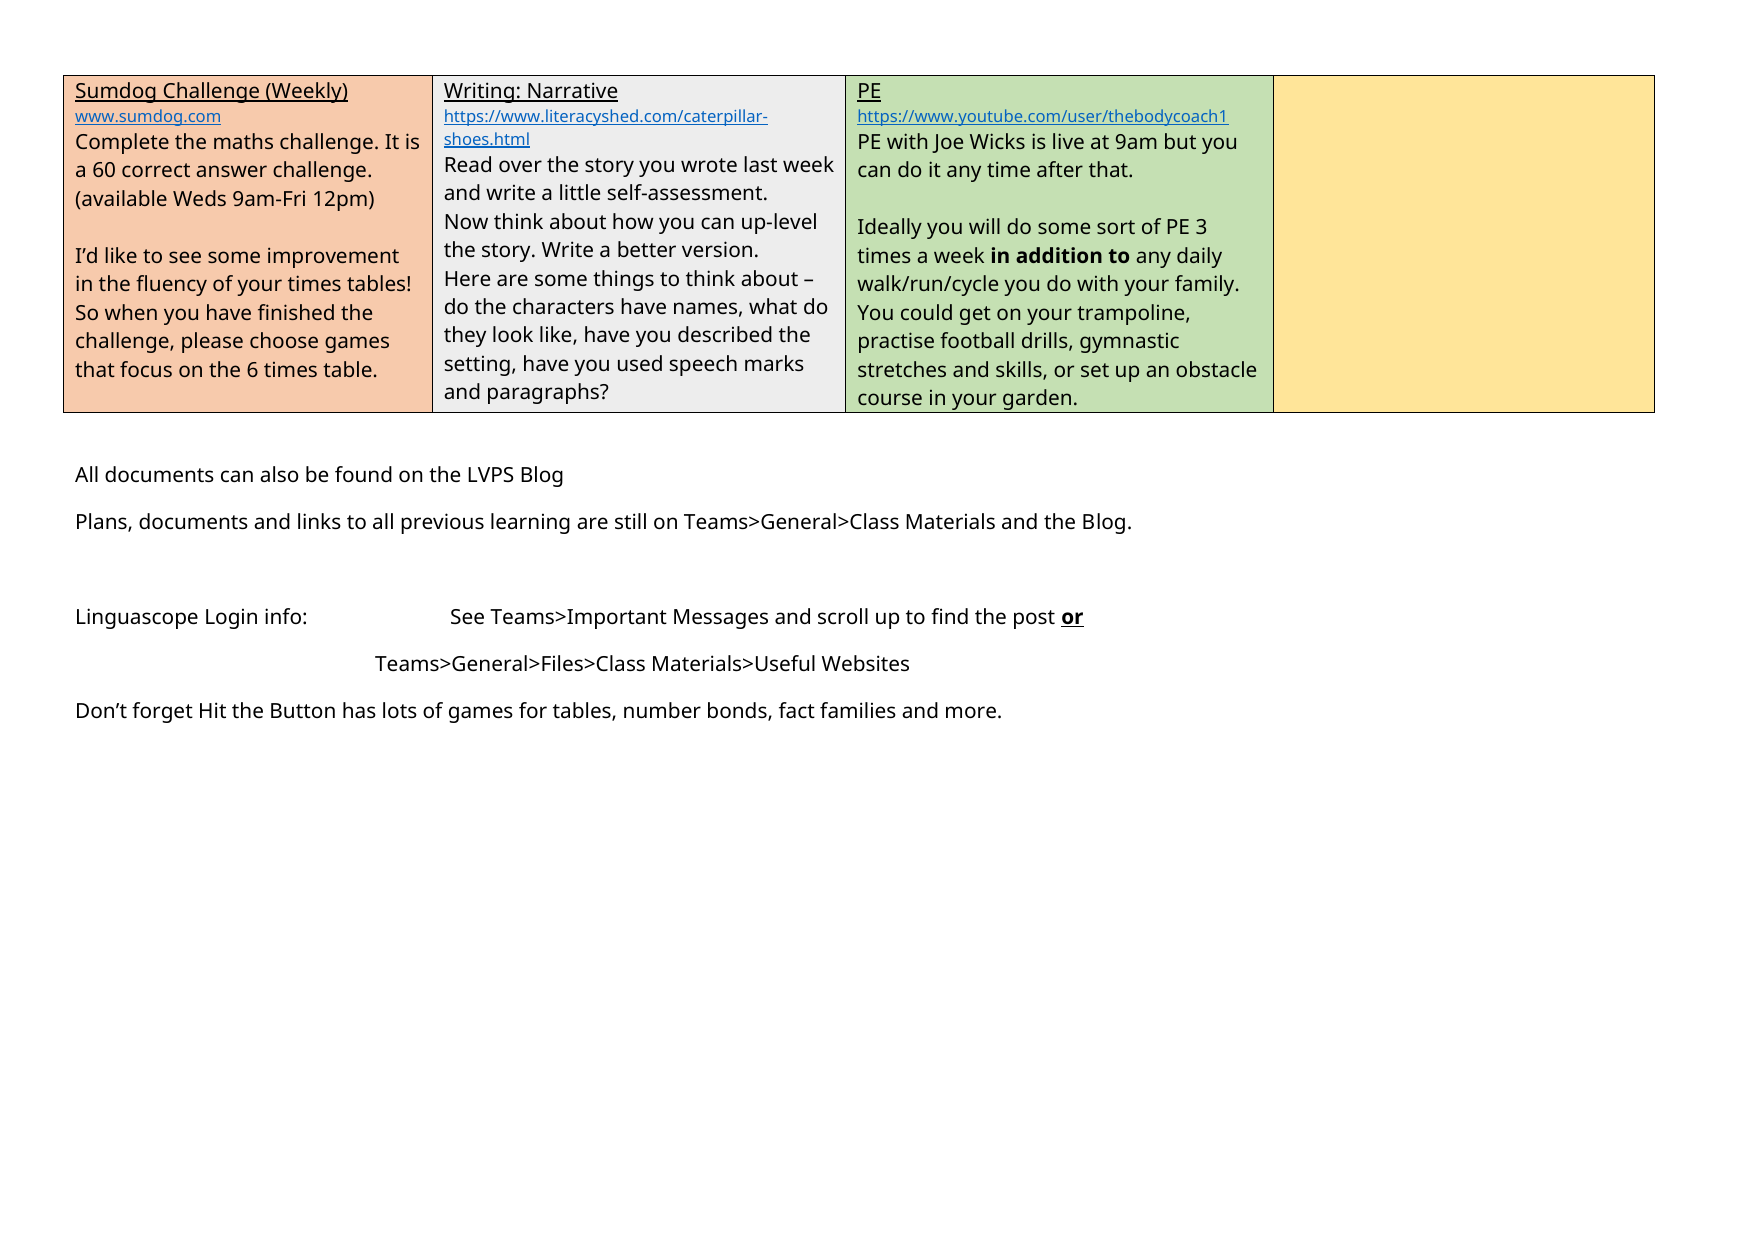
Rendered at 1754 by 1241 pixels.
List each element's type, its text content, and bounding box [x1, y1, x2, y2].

text All documents can also be found on the LVPS Blog [75, 460, 1679, 488]
table_cell Sumdog Challenge (Weekly) www.sumdog.com Complete the maths challenge. It is a 60 correct answer challenge. (available Weds 9am-Fri 12pm) I’d like to see some improvement in the fluency of your times tables! So when you have finished the challenge, please choose games that focus on the 6 times table. [64, 76, 432, 412]
table_cell [1274, 76, 1654, 412]
table_cell Writing: Narrative https://www.literacyshed.com/caterpillar-shoes.html Read over the story you wrote last week and write a little self-assessment. Now think about how you can up-level the story. Write a better version. Here are some things to think about – do the characters have names, what do they look like, have you described the setting, have you used speech marks and paragraphs? [433, 76, 845, 412]
text Linguascope Login info: See Teams>Important Messages and scroll up to find the post or [75, 602, 1679, 630]
text Don’t forget Hit the Button has lots of games for tables, number bonds, fact families and more. [75, 696, 1679, 725]
text Plans, documents and links to all previous learning are still on Teams>General>Class Materials and the Blog. [75, 507, 1679, 536]
table_cell PE https://www.youtube.com/user/thebodycoach1 PE with Joe Wicks is live at 9am but you can do it any time after that. Ideally you will do some sort of PE 3 times a week in addition to any daily walk/run/cycle you do with your family. You could get on your trampoline, practise football drills, gymnastic stretches and skills, or set up an obstacle course in your garden. [846, 76, 1273, 412]
text Teams>General>Files>Class Materials>Useful Websites [75, 649, 1679, 677]
